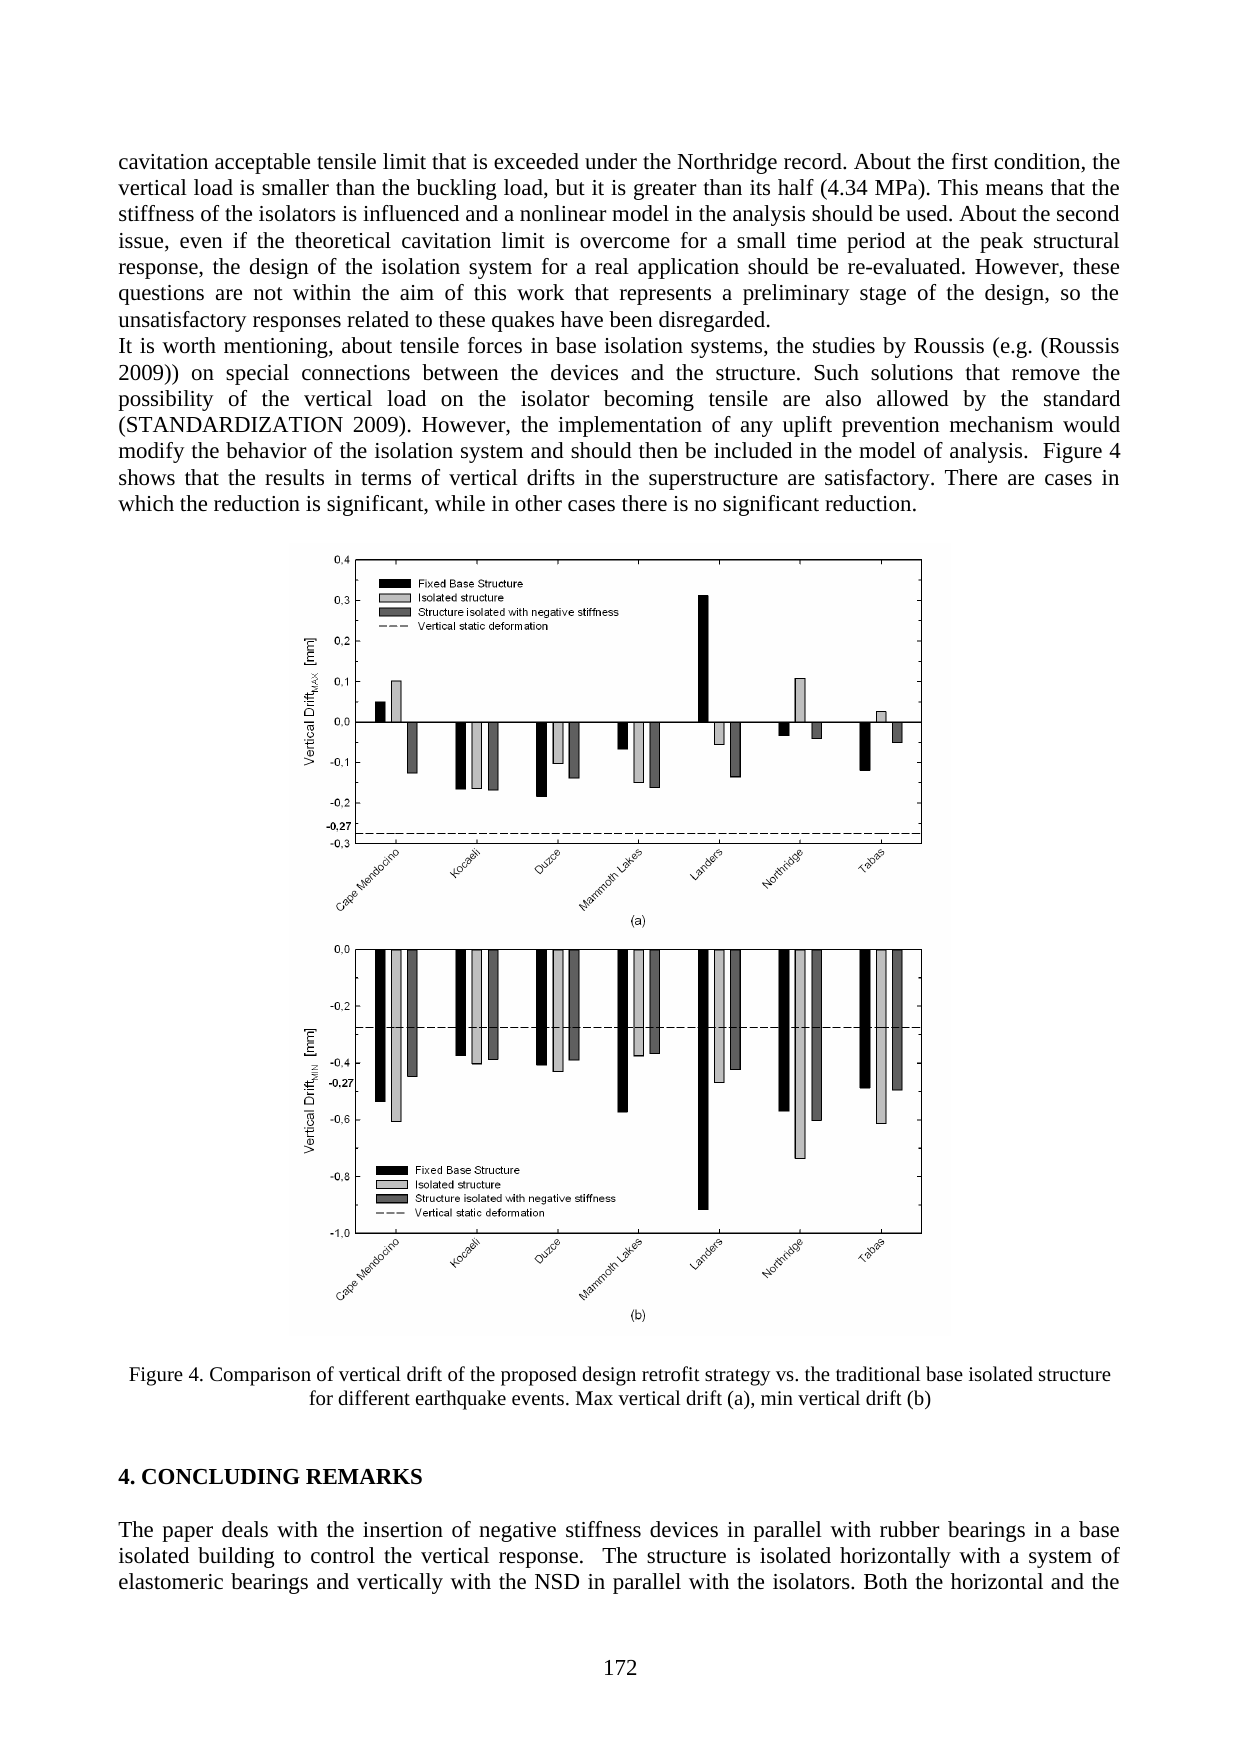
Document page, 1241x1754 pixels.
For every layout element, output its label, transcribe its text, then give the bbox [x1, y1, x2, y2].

text Figure 4. Comparison of vertical drift of the proposed design retrofit strategy vs. the traditional base isolated structure for different earthquake events. Max vertical drift (a), min vertical drift (b) [118, 1362, 1122, 1410]
text 4. CONCLUDING REMARKS [118, 1463, 1122, 1489]
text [118, 148, 1122, 332]
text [118, 1516, 1122, 1595]
picture [289, 543, 951, 1336]
text It is worth mentioning, about tensile forces in base isolation systems, the studies by Roussis (e.g. (Roussis 2009)) on special connections between the devices and the structure. Such solutions that remove the possibility of the vertical load on the isolator becoming tensile are also allowed by the standard (STANDARDIZATION 2009). However, the implementation of any uplift prevention mechanism would modify the behavior of the isolation system and should then be included in the model of analysis. Figure 4 shows that the results in terms of vertical drifts in the superstructure are satisfactory. There are cases in which the reduction is significant, while in other cases there is no significant reduction. [118, 332, 1122, 517]
